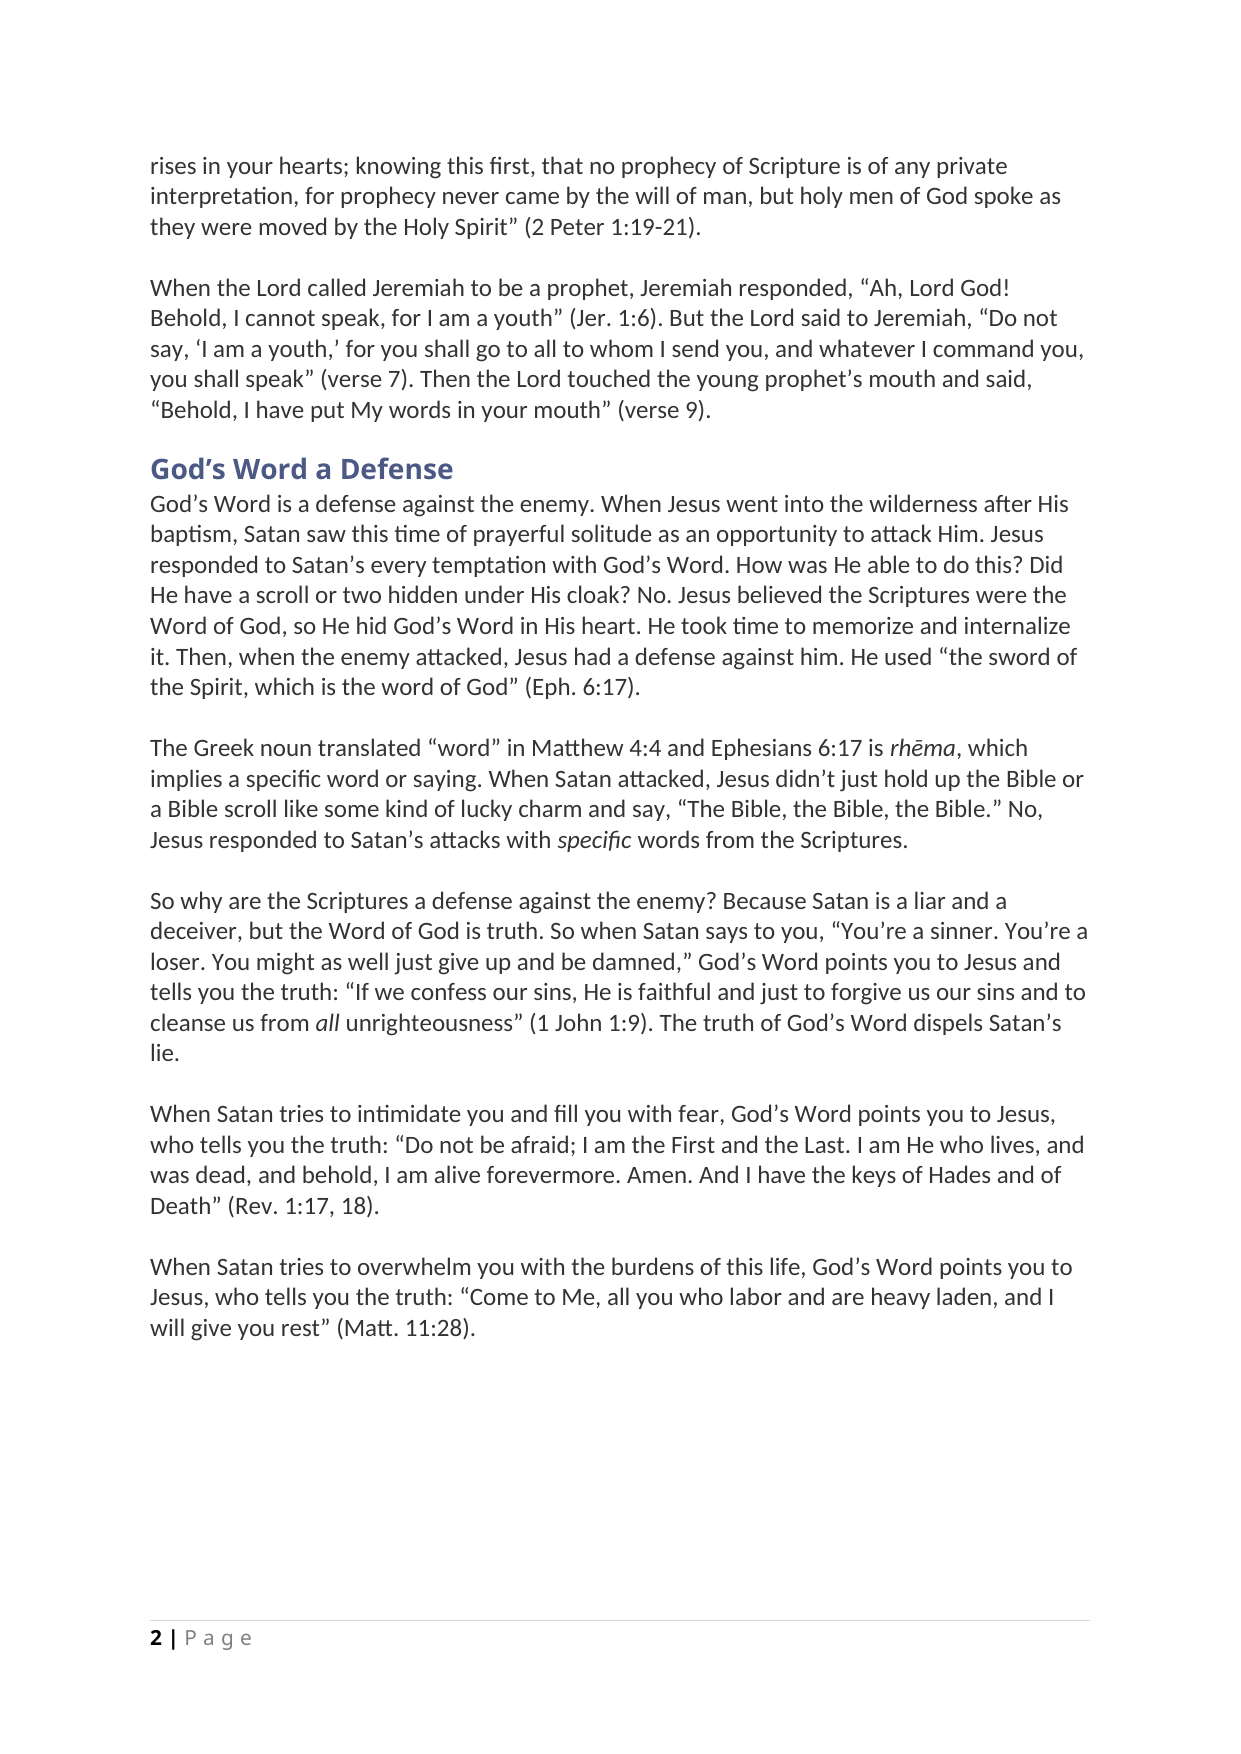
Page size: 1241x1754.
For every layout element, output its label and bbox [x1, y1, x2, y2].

text [150, 150, 1090, 1343]
